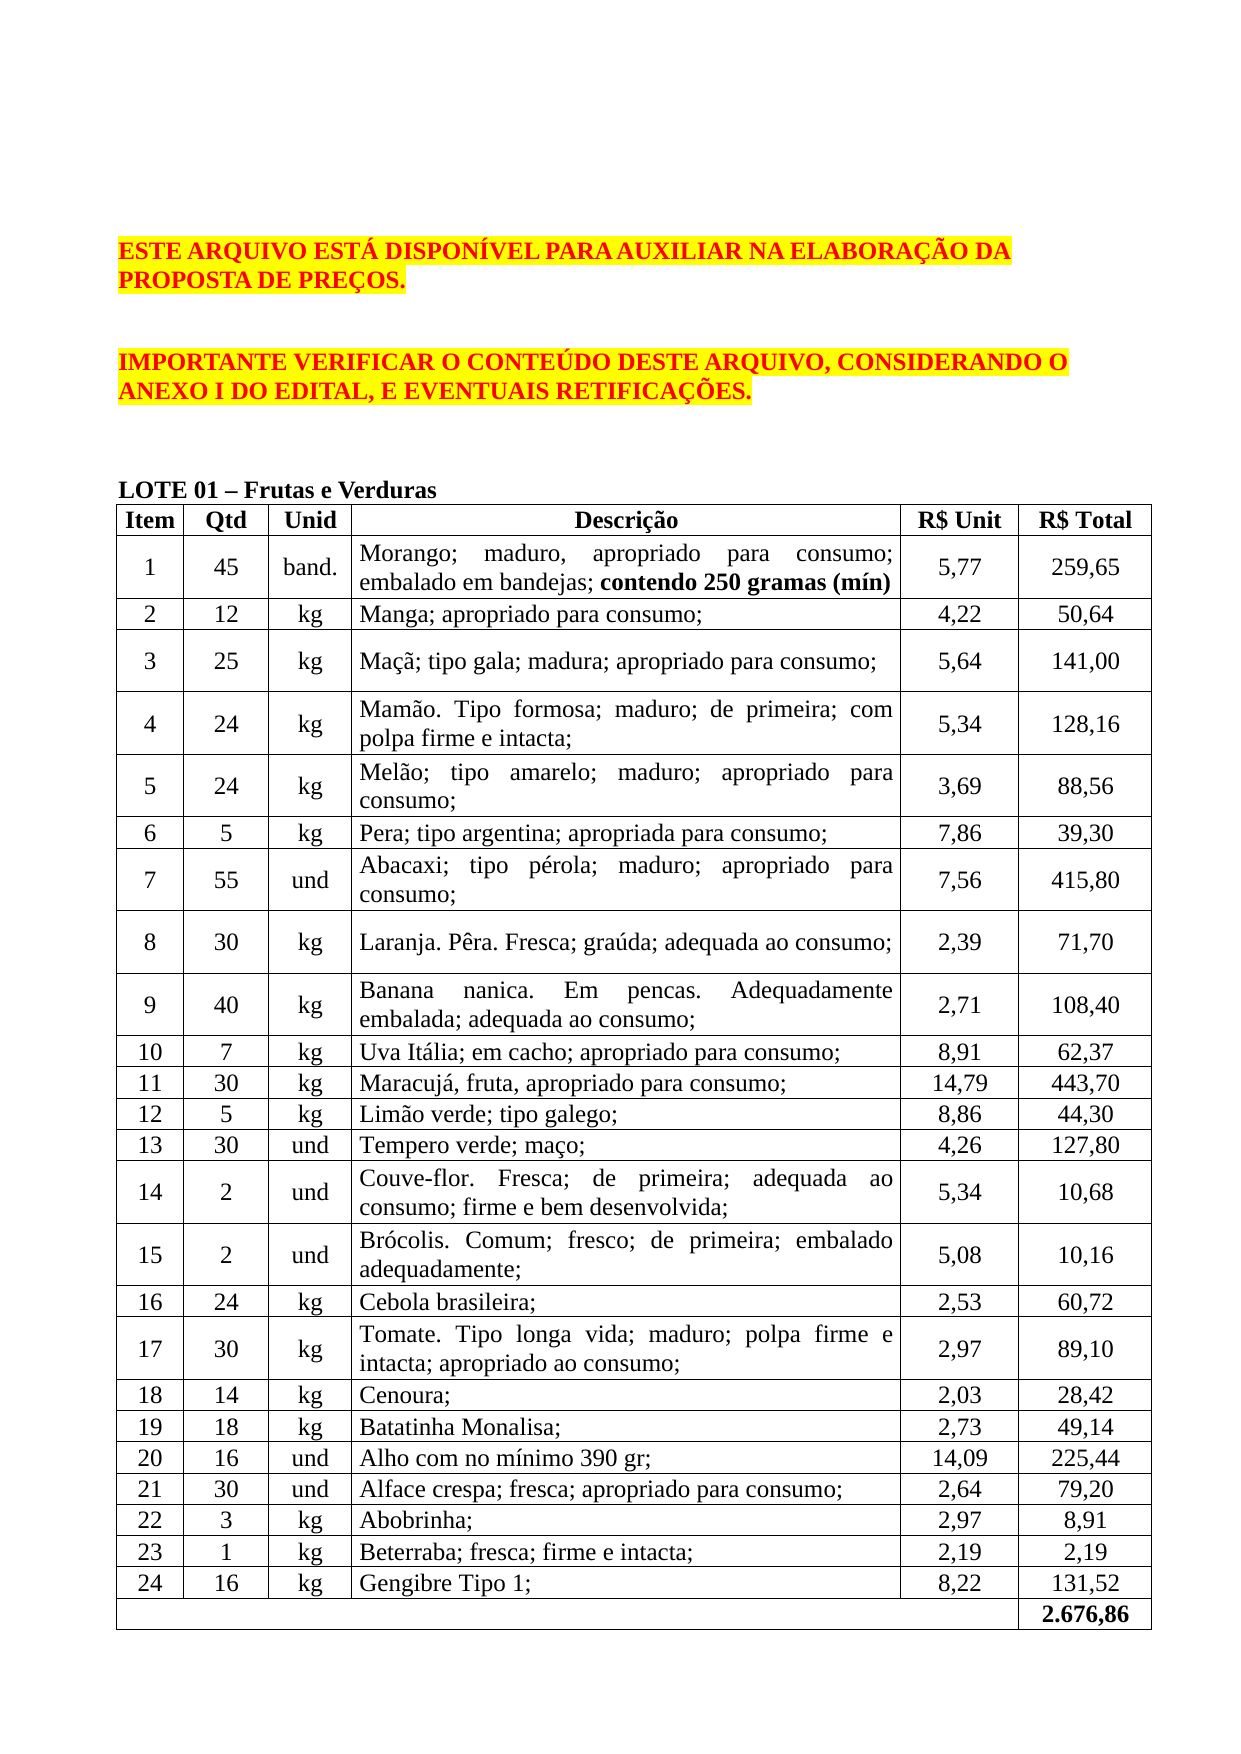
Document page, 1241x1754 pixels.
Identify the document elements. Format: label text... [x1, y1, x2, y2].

table_cell 2,19 [1019, 1536, 1151, 1566]
table_cell 128,16 [1019, 692, 1151, 754]
table_cell 3 [184, 1505, 268, 1535]
table_cell 1 [184, 1536, 268, 1566]
table_cell 5 [117, 755, 183, 816]
table_cell 28,42 [1019, 1380, 1151, 1410]
table_cell Mamão. Tipo formosa; maduro; de primeira; com polpa firme e intacta; [352, 692, 900, 754]
table_cell 11 [117, 1067, 183, 1097]
table_header Item [117, 505, 183, 535]
table_cell kg [269, 974, 351, 1035]
table_cell 12 [117, 1099, 183, 1129]
table_header Descrição [352, 505, 900, 535]
table_cell 2,53 [901, 1286, 1018, 1316]
table_cell 14 [184, 1380, 268, 1410]
table_cell 14,79 [901, 1067, 1018, 1097]
table_cell 40 [184, 974, 268, 1035]
table_cell und [269, 849, 351, 910]
table_cell und [269, 1442, 351, 1472]
table_cell 18 [117, 1380, 183, 1410]
table_cell kg [269, 1099, 351, 1129]
table_cell 71,70 [1019, 911, 1151, 972]
table_cell Cebola brasileira; [352, 1286, 900, 1316]
table_cell 7,86 [901, 817, 1018, 847]
table_cell Morango; maduro, apropriado para consumo; embalado em bandejas; contendo 250 gramas (mín) [352, 536, 900, 597]
table_cell 22 [117, 1505, 183, 1535]
table_cell 16 [184, 1442, 268, 1472]
table_cell 2,19 [901, 1536, 1018, 1566]
table_cell kg [269, 1505, 351, 1535]
table_cell kg [269, 692, 351, 754]
table_cell 5 [184, 817, 268, 847]
table_header R$ Total [1019, 505, 1151, 535]
table_cell 131,52 [1019, 1567, 1151, 1597]
table_cell kg [269, 755, 351, 816]
table_cell 4,26 [901, 1130, 1018, 1160]
table_cell und [269, 1161, 351, 1222]
table_cell 5,34 [901, 1161, 1018, 1222]
table_cell Alho com no mínimo 390 gr; [352, 1442, 900, 1472]
table_cell 79,20 [1019, 1474, 1151, 1504]
table_cell 4,22 [901, 599, 1018, 629]
table_cell kg [269, 599, 351, 629]
table_cell kg [269, 1380, 351, 1410]
table_cell 8,22 [901, 1567, 1018, 1597]
table_cell 18 [184, 1411, 268, 1441]
table_cell Couve-flor. Fresca; de primeira; adequada ao consumo; firme e bem desenvolvida; [352, 1161, 900, 1222]
table_cell kg [269, 1067, 351, 1097]
table_cell 2 [184, 1224, 268, 1285]
table_cell 10,68 [1019, 1161, 1151, 1222]
table_cell 30 [184, 1317, 268, 1379]
table_cell 415,80 [1019, 849, 1151, 910]
table_cell Tomate. Tipo longa vida; maduro; polpa firme e intacta; apropriado ao consumo; [352, 1317, 900, 1379]
table_cell 5 [184, 1099, 268, 1129]
table_cell 2,64 [901, 1474, 1018, 1504]
table_cell 2,39 [901, 911, 1018, 972]
table_cell 2,97 [901, 1317, 1018, 1379]
table_cell Batatinha Monalisa; [352, 1411, 900, 1441]
table_cell 108,40 [1019, 974, 1151, 1035]
table_cell 2,97 [901, 1505, 1018, 1535]
table_cell 20 [117, 1442, 183, 1472]
table_cell 2,73 [901, 1411, 1018, 1441]
table_cell 7,56 [901, 849, 1018, 910]
text IMPORTANTE VERIFICAR O CONTEÚDO DESTE ARQUIVO, CONSIDERANDO O ANEXO I DO EDITAL, E EVENTUAIS RETIFICAÇÕES. [118, 347, 1137, 405]
text ESTE ARQUIVO ESTÁ DISPONÍVEL PARA AUXILIAR NA ELABORAÇÃO DA PROPOSTA DE PREÇOS. [406, 236, 1137, 294]
table_cell 141,00 [1019, 630, 1151, 691]
table_cell 14 [117, 1161, 183, 1222]
table_cell 16 [117, 1286, 183, 1316]
table_cell 19 [117, 1411, 183, 1441]
table_cell Maçã; tipo gala; madura; apropriado para consumo; [352, 630, 900, 691]
table_cell Gengibre Tipo 1; [352, 1567, 900, 1597]
table_cell 5,08 [901, 1224, 1018, 1285]
table_cell 3 [117, 630, 183, 691]
text LOTE 01 – Frutas e Verduras [118, 475, 1137, 504]
table_cell 21 [117, 1474, 183, 1504]
table_cell 259,65 [1019, 536, 1151, 597]
table_cell 5,77 [901, 536, 1018, 597]
table_cell 8,91 [901, 1036, 1018, 1066]
table_header Unid [269, 505, 351, 535]
table_cell 127,80 [1019, 1130, 1151, 1160]
table_cell 45 [184, 536, 268, 597]
table_cell Pera; tipo argentina; apropriada para consumo; [352, 817, 900, 847]
table_cell 8,86 [901, 1099, 1018, 1129]
table_cell 14,09 [901, 1442, 1018, 1472]
table_cell Melão; tipo amarelo; maduro; apropriado para consumo; [352, 755, 900, 816]
table_cell 10 [117, 1036, 183, 1066]
table_cell Beterraba; fresca; firme e intacta; [352, 1536, 900, 1566]
table_cell 30 [184, 1130, 268, 1160]
table_cell 2.676,86 [1019, 1599, 1151, 1629]
table_cell 3,69 [901, 755, 1018, 816]
table_cell 2,71 [901, 974, 1018, 1035]
table_cell Banana nanica. Em pencas. Adequadamente embalada; adequada ao consumo; [352, 974, 900, 1035]
table_cell 10,16 [1019, 1224, 1151, 1285]
table_cell 443,70 [1019, 1067, 1151, 1097]
table_cell 24 [184, 692, 268, 754]
table_cell und [269, 1130, 351, 1160]
table_cell und [269, 1224, 351, 1285]
table_cell Limão verde; tipo galego; [352, 1099, 900, 1129]
table_cell kg [269, 630, 351, 691]
table_cell und [269, 1474, 351, 1504]
table_cell kg [269, 1036, 351, 1066]
table_cell kg [269, 1286, 351, 1316]
table_cell 2 [184, 1161, 268, 1222]
table_cell 23 [117, 1536, 183, 1566]
table_cell 89,10 [1019, 1317, 1151, 1379]
table_cell 44,30 [1019, 1099, 1151, 1129]
table_cell [117, 1599, 1018, 1629]
table_cell 50,64 [1019, 599, 1151, 629]
table_cell 8 [117, 911, 183, 972]
table_cell 7 [117, 849, 183, 910]
table_cell Manga; apropriado para consumo; [352, 599, 900, 629]
table_cell 25 [184, 630, 268, 691]
table_cell 62,37 [1019, 1036, 1151, 1066]
table_cell 9 [117, 974, 183, 1035]
table_cell 24 [184, 755, 268, 816]
table_cell 12 [184, 599, 268, 629]
table_cell 1 [117, 536, 183, 597]
table_cell band. [269, 536, 351, 597]
table_cell Cenoura; [352, 1380, 900, 1410]
table_cell 39,30 [1019, 817, 1151, 847]
table_cell 60,72 [1019, 1286, 1151, 1316]
table_cell 30 [184, 911, 268, 972]
table_cell 30 [184, 1067, 268, 1097]
table_cell 2,03 [901, 1380, 1018, 1410]
table_cell 2 [117, 599, 183, 629]
table_cell 17 [117, 1317, 183, 1379]
table_cell 4 [117, 692, 183, 754]
table_cell Uva Itália; em cacho; apropriado para consumo; [352, 1036, 900, 1066]
table_cell Maracujá, fruta, apropriado para consumo; [352, 1067, 900, 1097]
table_cell 24 [184, 1286, 268, 1316]
table_cell 15 [117, 1224, 183, 1285]
table_cell 55 [184, 849, 268, 910]
table_cell kg [269, 911, 351, 972]
table_cell 5,34 [901, 692, 1018, 754]
table_cell Alface crespa; fresca; apropriado para consumo; [352, 1474, 900, 1504]
table_header R$ Unit [901, 505, 1018, 535]
table_cell Tempero verde; maço; [352, 1130, 900, 1160]
table_cell 30 [184, 1474, 268, 1504]
table_cell Abobrinha; [352, 1505, 900, 1535]
table_cell 6 [117, 817, 183, 847]
table_cell 24 [117, 1567, 183, 1597]
table_cell 13 [117, 1130, 183, 1160]
table_cell 16 [184, 1567, 268, 1597]
table_cell 7 [184, 1036, 268, 1066]
table_cell 88,56 [1019, 755, 1151, 816]
table_cell kg [269, 1567, 351, 1597]
table_cell Laranja. Pêra. Fresca; graúda; adequada ao consumo; [352, 911, 900, 972]
table_cell Brócolis. Comum; fresco; de primeira; embalado adequadamente; [352, 1224, 900, 1285]
table_cell Abacaxi; tipo pérola; maduro; apropriado para consumo; [352, 849, 900, 910]
table_cell kg [269, 1317, 351, 1379]
table_header Qtd [184, 505, 268, 535]
table_cell 225,44 [1019, 1442, 1151, 1472]
table_cell 5,64 [901, 630, 1018, 691]
table_cell 49,14 [1019, 1411, 1151, 1441]
table_cell 8,91 [1019, 1505, 1151, 1535]
table_cell kg [269, 1536, 351, 1566]
table_cell kg [269, 817, 351, 847]
table_cell kg [269, 1411, 351, 1441]
